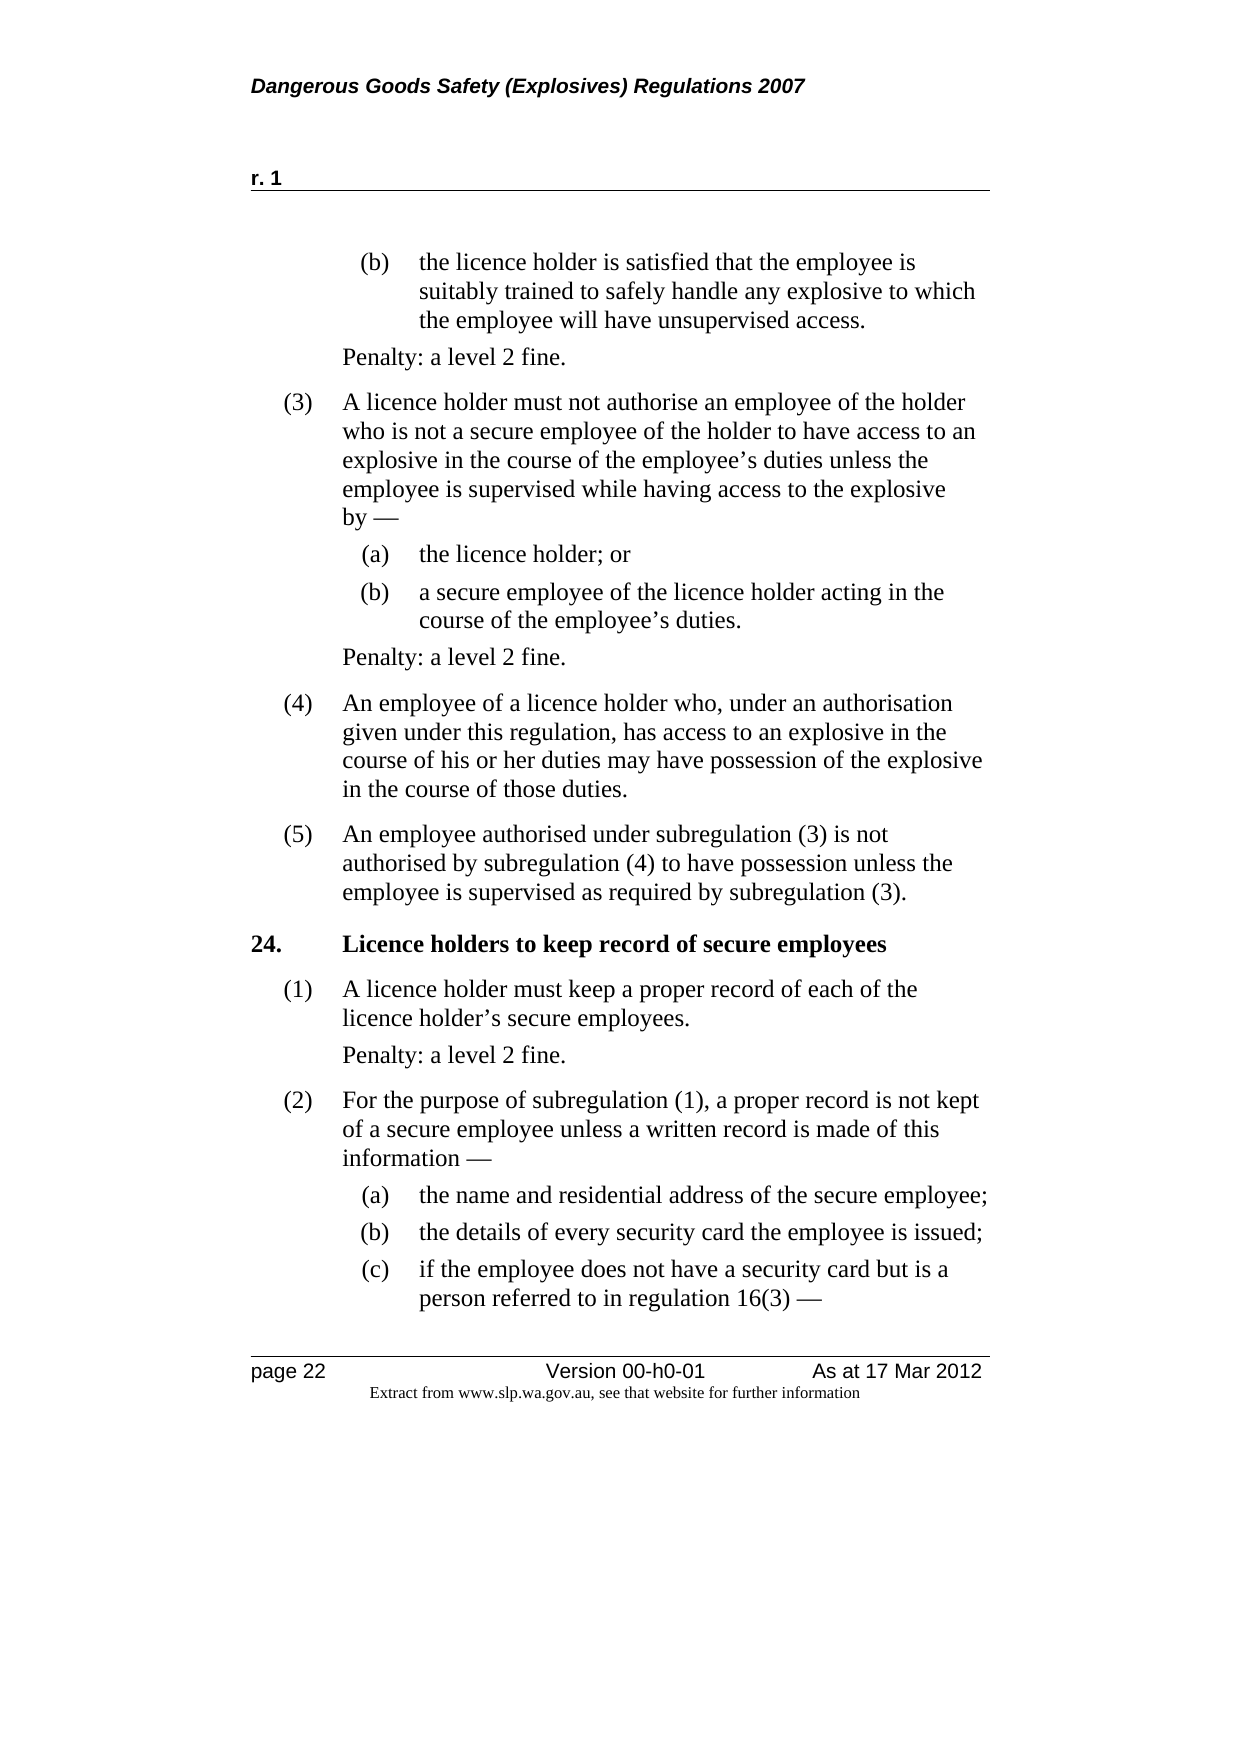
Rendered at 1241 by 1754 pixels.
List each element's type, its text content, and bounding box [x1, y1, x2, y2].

subtitle 24. Licence holders to keep record of secure employees [251, 929, 990, 957]
text (a) the licence holder; or [251, 539, 990, 568]
text (2) For the purpose of subregulation (1), a proper record is not kept of a secure employee unless a written record is made of this information — [251, 1085, 990, 1172]
text (4) An employee of a licence holder who, under an authorisation given under this regulation, has access to an explosive in the course of his or her duties may have possession of the explosive in the course of those duties. [251, 688, 990, 803]
text (3) A licence holder must not authorise an employee of the holder who is not a secure employee of the holder to have access to an explosive in the course of the employee’s duties unless the employee is supervised while having access to the explosive by — [251, 387, 990, 531]
text (c) if the employee does not have a security card but is a person referred to in regulation 16(3) — [251, 1254, 990, 1312]
text (a) the name and residential address of the secure employee; [251, 1180, 990, 1209]
text Penalty: a level 2 fine. [251, 342, 990, 371]
text (b) the details of every security card the employee is issued; [251, 1217, 990, 1246]
text (b) a secure employee of the licence holder acting in the course of the employee’s duties. [251, 577, 990, 634]
text Penalty: a level 2 fine. [251, 642, 990, 671]
text Penalty: a level 2 fine. [251, 1040, 990, 1069]
text (b) the licence holder is satisfied that the employee is suitably trained to safely handle any explosive to which the employee will have unsupervised access. [251, 247, 990, 334]
text (5) An employee authorised under subregulation (3) is not authorised by subregulation (4) to have possession unless the employee is supervised as required by subregulation (3). [251, 819, 990, 906]
text (1) A licence holder must keep a proper record of each of the licence holder’s secure employees. [251, 974, 990, 1032]
